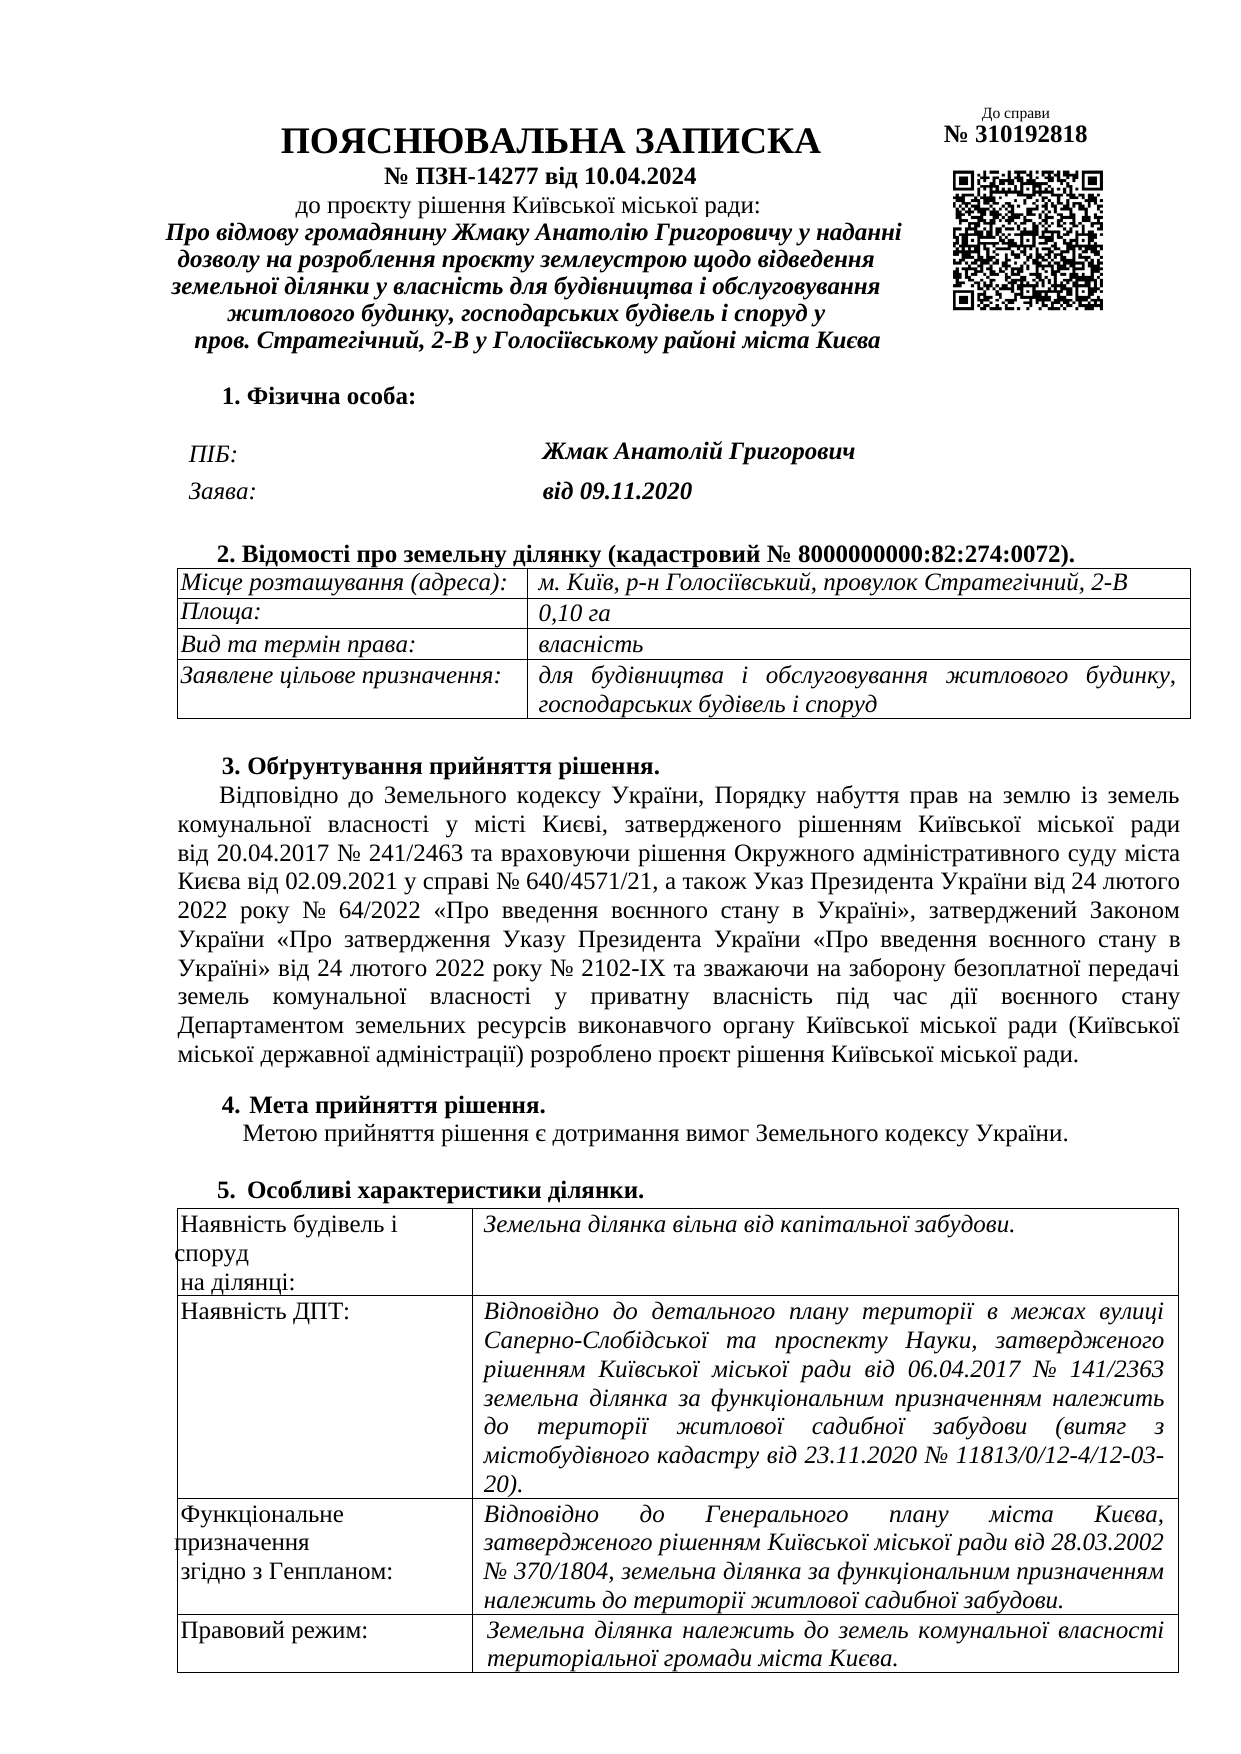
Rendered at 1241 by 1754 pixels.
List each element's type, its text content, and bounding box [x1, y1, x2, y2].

table_header Наявність будівель і споруд на ділянці: [178, 1209, 472, 1295]
picture [940, 159, 1115, 321]
table_cell Земельна ділянка належить до земель комунальної власності територіальної громади міста Києва. [473, 1615, 1178, 1672]
table_cell Площа: [178, 599, 527, 628]
list Особливі характеристики ділянки. [177, 1175, 1181, 1204]
table_cell Заявлене цільове призначення: [178, 660, 527, 717]
table_cell Відповідно до детального плану території в межах вулиці Саперно-Слобідської та проспекту Науки, затвердженого рішенням Київської міської ради від 06.04.2017 № 141/2363 земельна ділянка за функціональним призначенням належить до території житлової садибної забудови (витяг з містобудівного кадастру від 23.11.2020 № 11813/0/12-4/12-03-20). [473, 1296, 1178, 1498]
text Метою прийняття рішення є дотримання вимог Земельного кодексу України. [177, 1119, 1181, 1147]
table_cell Наявність ДПТ: [178, 1296, 472, 1498]
table_cell власність [528, 629, 1190, 659]
list Обґрунтування прийняття рішення. [162, 751, 1181, 780]
text № ПЗН-14277 від 10.04.2024 [384, 161, 833, 190]
table_cell від 09.11.2020 [543, 476, 1237, 511]
text ПОЯСНЮВАЛЬНА ЗАПИСКА [281, 118, 1181, 161]
table_header Земельна ділянка вільна від капітальної забудови. [473, 1209, 1178, 1295]
table_cell Правовий режим: [178, 1615, 472, 1672]
table_cell Заява: [177, 476, 543, 511]
text до проєкту рішення Київської міської ради: [295, 190, 833, 219]
text 1. Фізична особа: [177, 381, 1181, 410]
table_cell для будівництва і обслуговування житлового будинку, господарських будівель і споруд [528, 660, 1190, 717]
table_cell 0,10 га [528, 599, 1190, 628]
text 2. Відомості про земельну ділянку (кадастровий № 8000000000:82:274:0072). [217, 539, 1181, 568]
table_header ПІБ: [177, 439, 543, 476]
table_cell Відповідно до Генерального плану міста Києва, затвердженого рішенням Київської міської ради від 28.03.2002 № 370/1804, земельна ділянка за функціональним призначенням належить до території житлової садибної забудови. [473, 1499, 1178, 1614]
table_header Жмак Анатолій Григорович [543, 439, 1237, 476]
table_header м. Київ, р-н Голосіївський, провулок Стратегічний, 2-В [528, 569, 1190, 597]
table_cell Функціональне призначення згідно з Генпланом: [178, 1499, 472, 1614]
table_header Місце розташування (адреса): [178, 569, 527, 597]
list Мета прийняття рішення. [177, 1092, 1181, 1119]
table_cell Вид та термін права: [178, 629, 527, 659]
text Про відмову громадянину Жмаку Анатолію Григоровичу у наданні дозволу на розроблення проєкту землеустрою щодо відведення земельної ділянки у власність для будівництва і обслуговування житлового будинку, господарських будівель і споруд у пров. Стратегічний, 2-В у Голосіївському районі міста Києва [133, 219, 944, 354]
text Відповідно до Земельного кодексу України, Порядку набуття прав на землю із земель комунальної власності у місті Києві, затвердженого рішенням Київської міської ради від 20.04.2017 № 241/2463 та враховуючи рішення Окружного адміністративного суду міста Києва від 02.09.2021 у справі № 640/4571/21, а також Указ Президента України від 24 лютого 2022 року № 64/2022 «Про введення воєнного стану в Україні», затверджений Законом України «Про затвердження Указу Президента України «Про введення воєнного стану в Україні» від 24 лютого 2022 року № 2102-IX та зважаючи на заборону безоплатної передачі земель комунальної власності у приватну власність під час дії воєнного стану Департаментом земельних ресурсів виконавчого органу Київської міської ради (Київської міської державної адміністрації) розроблено проєкт рішення Київської міської ради. [177, 780, 1181, 1068]
